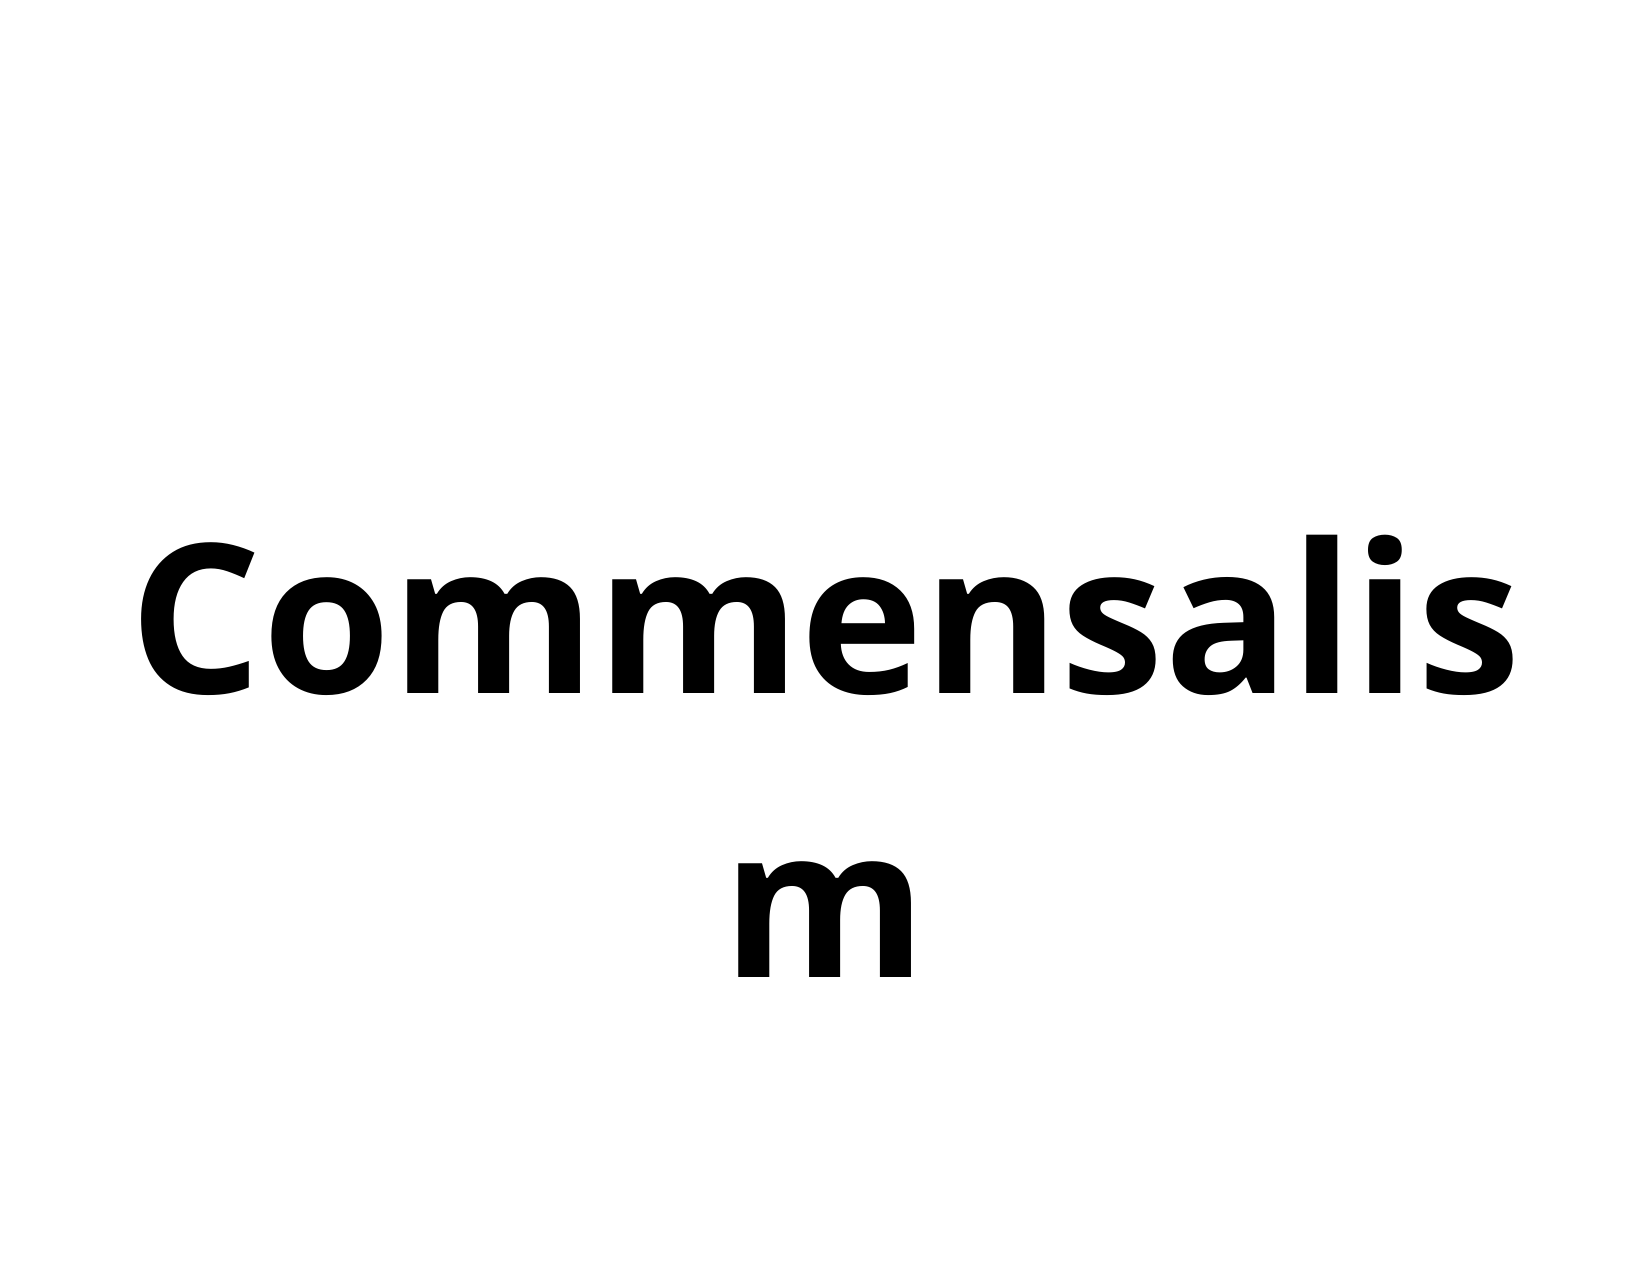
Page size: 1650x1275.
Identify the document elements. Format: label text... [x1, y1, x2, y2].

text Commensalism [105, 471, 1545, 1039]
